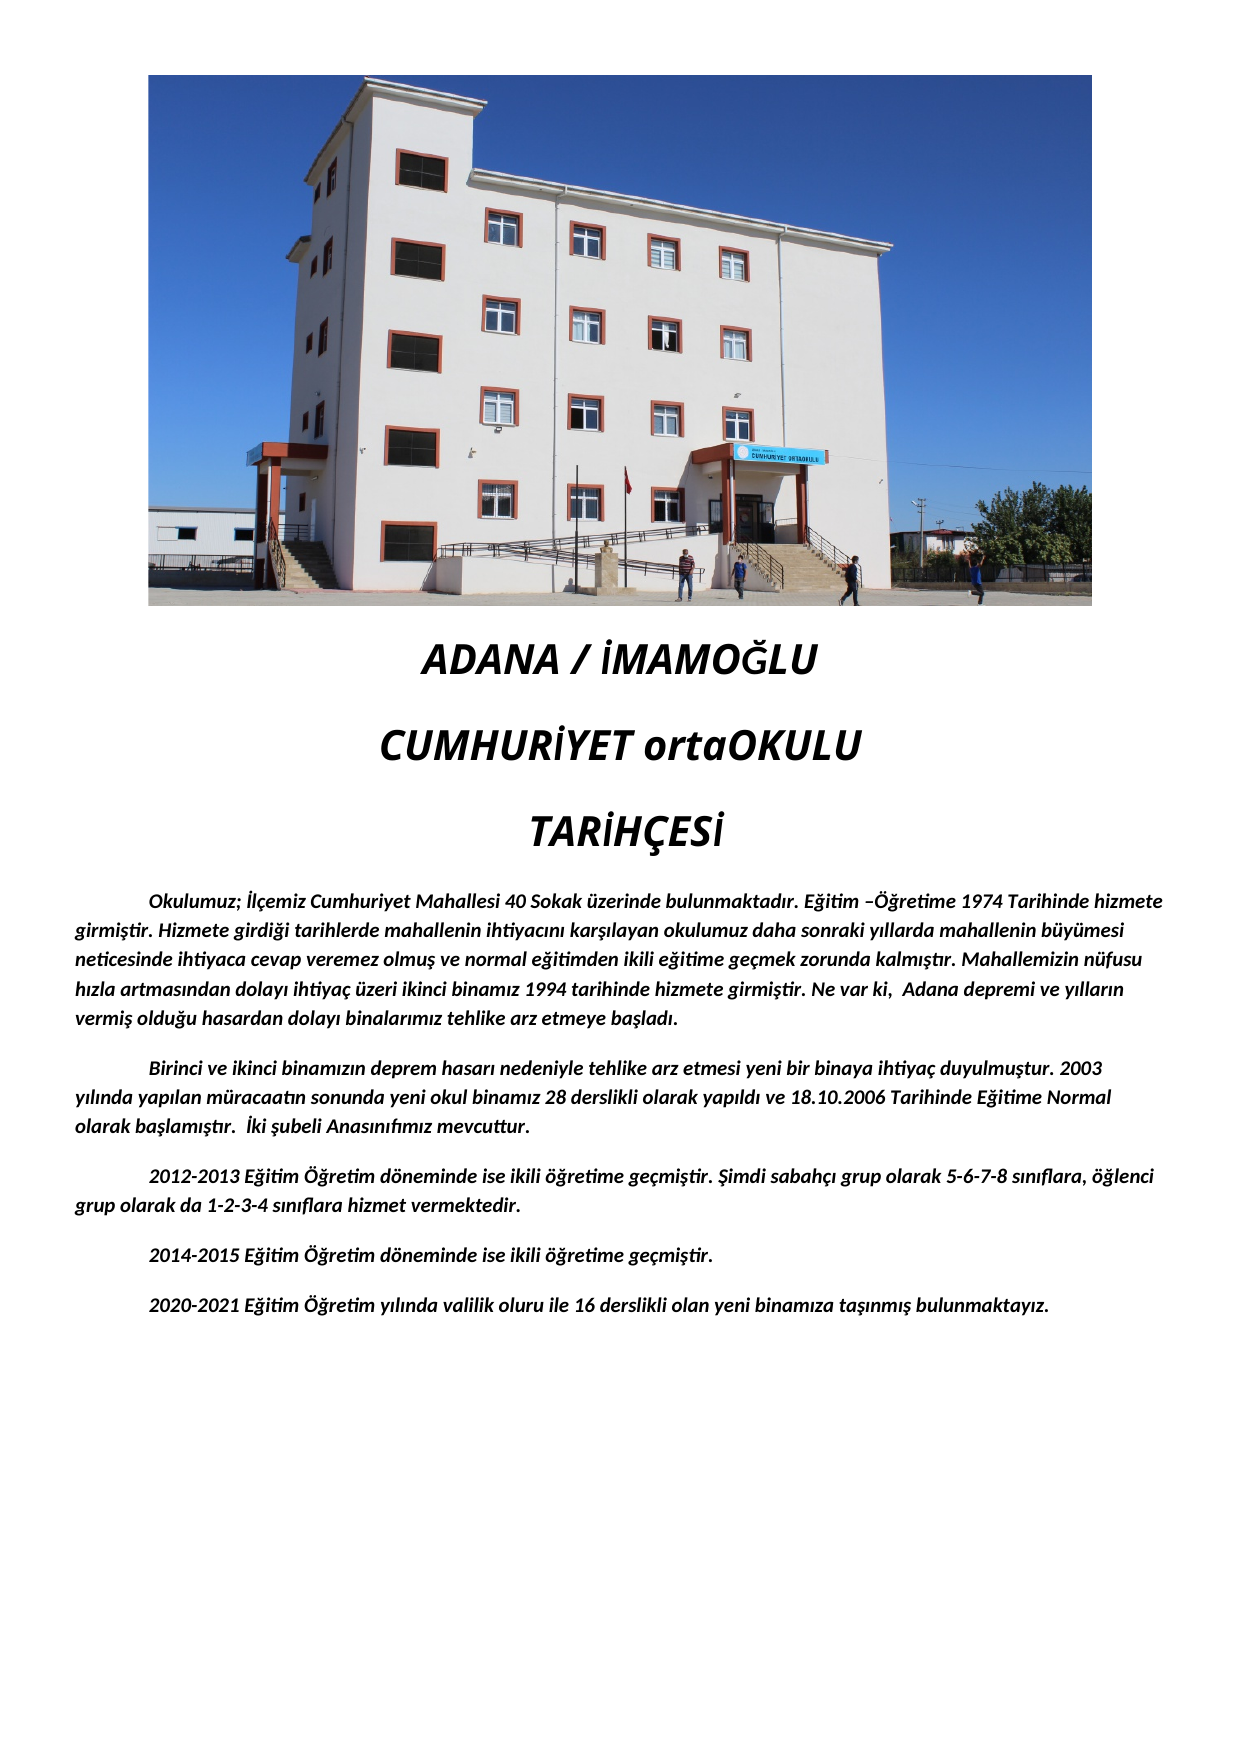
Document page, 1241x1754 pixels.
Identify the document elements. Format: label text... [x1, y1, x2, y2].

text TARİHÇESİ [75, 802, 1165, 859]
text Okulumuz; İlçemiz Cumhuriyet Mahallesi 40 Sokak üzerinde bulunmaktadır. Eğitim –Öğretime 1974 Tarihinde hizmete girmiştir. Hizmete girdiği tarihlerde mahallenin ihtiyacını karşılayan okulumuz daha sonraki yıllarda mahallenin büyümesi neticesinde ihtiyaca cevap veremez olmuş ve normal eğitimden ikili eğitime geçmek zorunda kalmıştır. Mahallemizin nüfusu hızla artmasından dolayı ihtiyaç üzeri ikinci binamız 1994 tarihinde hizmete girmiştir. Ne var ki, Adana depremi ve yılların vermiş olduğu hasardan dolayı binalarımız tehlike arz etmeye başladı. [75, 888, 1165, 1030]
text 2012-2013 Eğitim Öğretim döneminde ise ikili öğretime geçmiştir. Şimdi sabahçı grup olarak 5-6-7-8 sınıflara, öğlenci grup olarak da 1-2-3-4 sınıflara hizmet vermektedir. [75, 1163, 1165, 1218]
picture [148, 75, 1092, 606]
text CUMHURİYET ortaOKULU [75, 716, 1165, 773]
text 2020-2021 Eğitim Öğretim yılında valilik oluru ile 16 derslikli olan yeni binamıza taşınmış bulunmaktayız. [75, 1292, 1165, 1318]
text 2014-2015 Eğitim Öğretim döneminde ise ikili öğretime geçmiştir. [75, 1242, 1165, 1268]
text Birinci ve ikinci binamızın deprem hasarı nedeniyle tehlike arz etmesi yeni bir binaya ihtiyaç duyulmuştur. 2003 yılında yapılan müracaatın sonunda yeni okul binamız 28 derslikli olarak yapıldı ve 18.10.2006 Tarihinde Eğitime Normal olarak başlamıştır. İki şubeli Anasınıfımız mevcuttur. [75, 1055, 1165, 1139]
text ADANA / İMAMOĞLU [75, 630, 1165, 687]
